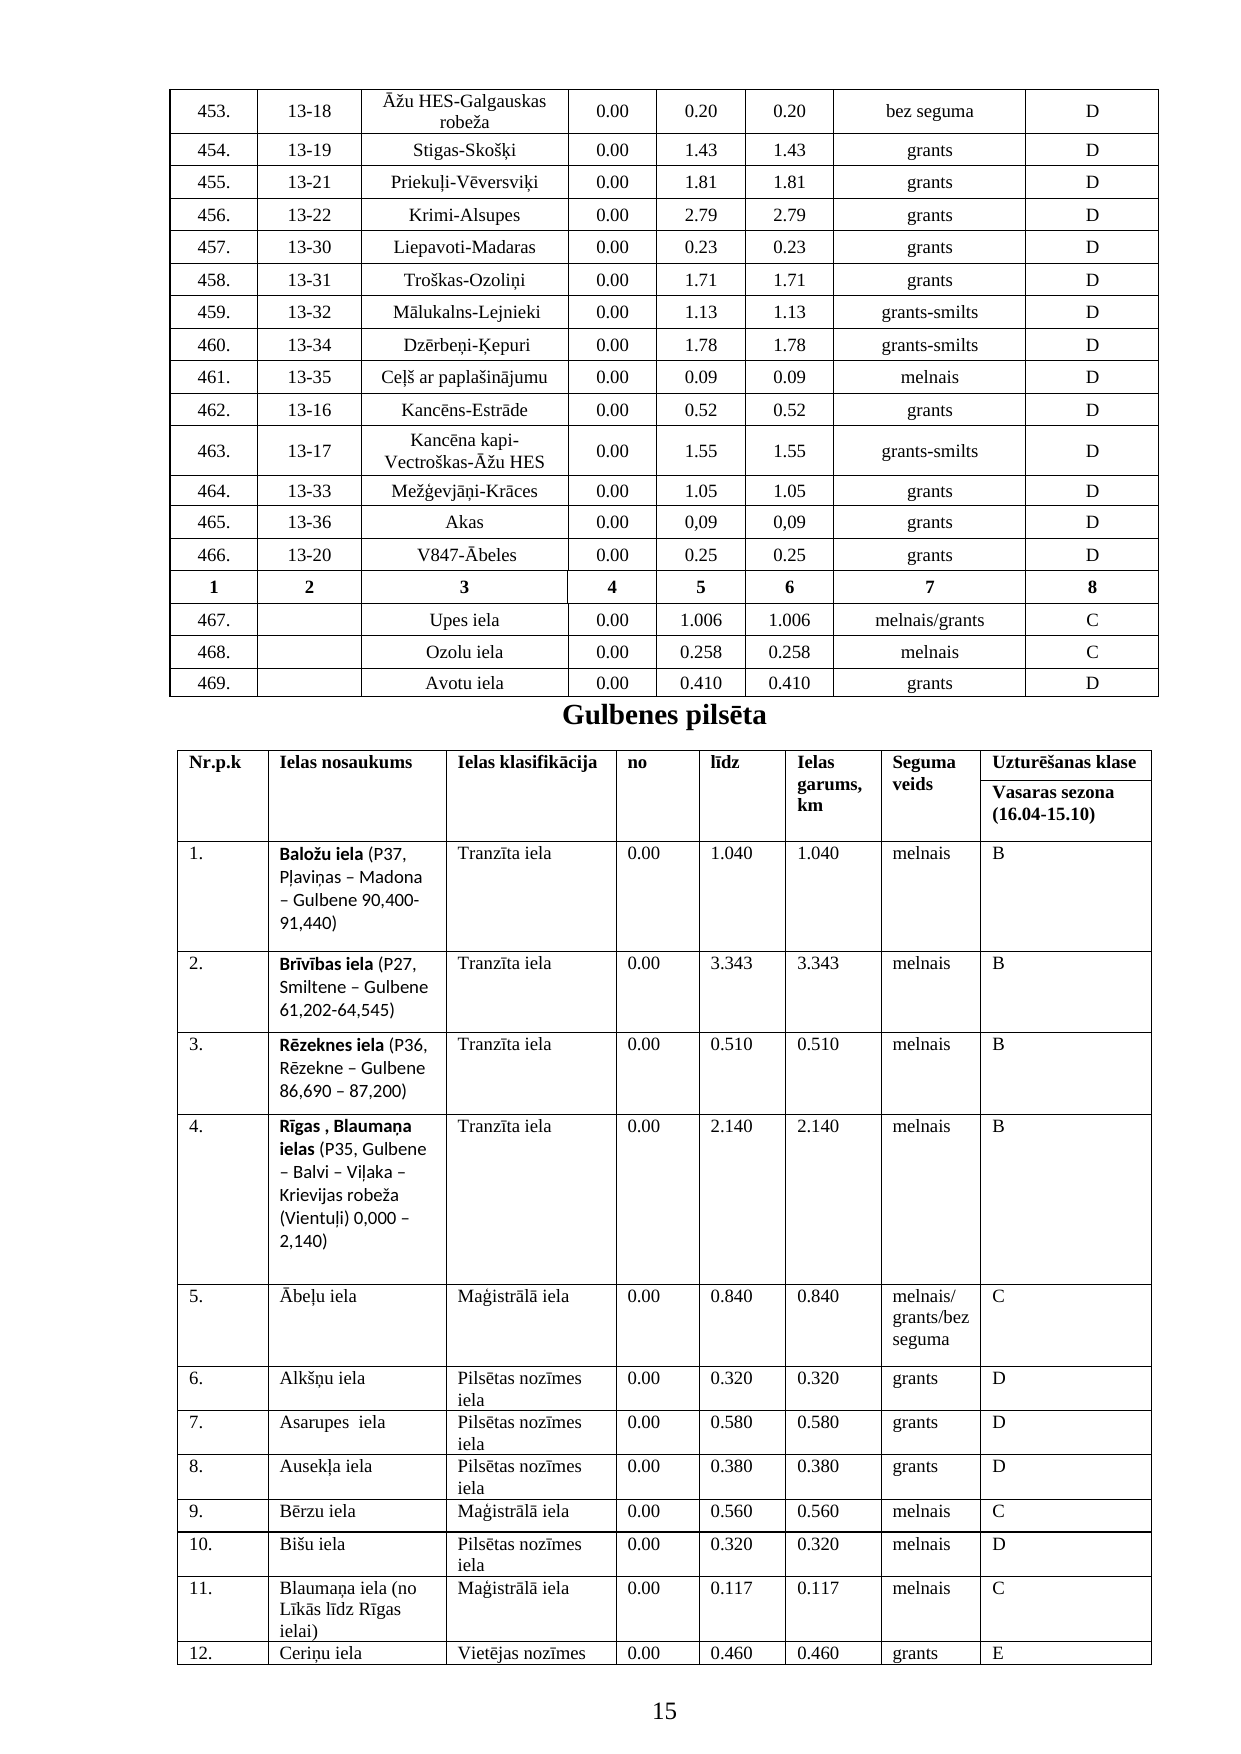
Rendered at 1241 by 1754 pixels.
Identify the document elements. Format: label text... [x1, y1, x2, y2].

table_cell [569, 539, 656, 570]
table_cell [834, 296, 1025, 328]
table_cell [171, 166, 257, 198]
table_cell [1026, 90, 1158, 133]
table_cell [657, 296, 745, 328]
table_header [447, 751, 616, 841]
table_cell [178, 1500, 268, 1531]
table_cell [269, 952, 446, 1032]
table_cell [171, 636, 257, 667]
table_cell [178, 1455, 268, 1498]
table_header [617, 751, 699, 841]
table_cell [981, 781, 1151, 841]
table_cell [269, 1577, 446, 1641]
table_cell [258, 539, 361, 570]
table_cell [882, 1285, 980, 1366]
text Gulbenes pilsēta [177, 697, 1152, 731]
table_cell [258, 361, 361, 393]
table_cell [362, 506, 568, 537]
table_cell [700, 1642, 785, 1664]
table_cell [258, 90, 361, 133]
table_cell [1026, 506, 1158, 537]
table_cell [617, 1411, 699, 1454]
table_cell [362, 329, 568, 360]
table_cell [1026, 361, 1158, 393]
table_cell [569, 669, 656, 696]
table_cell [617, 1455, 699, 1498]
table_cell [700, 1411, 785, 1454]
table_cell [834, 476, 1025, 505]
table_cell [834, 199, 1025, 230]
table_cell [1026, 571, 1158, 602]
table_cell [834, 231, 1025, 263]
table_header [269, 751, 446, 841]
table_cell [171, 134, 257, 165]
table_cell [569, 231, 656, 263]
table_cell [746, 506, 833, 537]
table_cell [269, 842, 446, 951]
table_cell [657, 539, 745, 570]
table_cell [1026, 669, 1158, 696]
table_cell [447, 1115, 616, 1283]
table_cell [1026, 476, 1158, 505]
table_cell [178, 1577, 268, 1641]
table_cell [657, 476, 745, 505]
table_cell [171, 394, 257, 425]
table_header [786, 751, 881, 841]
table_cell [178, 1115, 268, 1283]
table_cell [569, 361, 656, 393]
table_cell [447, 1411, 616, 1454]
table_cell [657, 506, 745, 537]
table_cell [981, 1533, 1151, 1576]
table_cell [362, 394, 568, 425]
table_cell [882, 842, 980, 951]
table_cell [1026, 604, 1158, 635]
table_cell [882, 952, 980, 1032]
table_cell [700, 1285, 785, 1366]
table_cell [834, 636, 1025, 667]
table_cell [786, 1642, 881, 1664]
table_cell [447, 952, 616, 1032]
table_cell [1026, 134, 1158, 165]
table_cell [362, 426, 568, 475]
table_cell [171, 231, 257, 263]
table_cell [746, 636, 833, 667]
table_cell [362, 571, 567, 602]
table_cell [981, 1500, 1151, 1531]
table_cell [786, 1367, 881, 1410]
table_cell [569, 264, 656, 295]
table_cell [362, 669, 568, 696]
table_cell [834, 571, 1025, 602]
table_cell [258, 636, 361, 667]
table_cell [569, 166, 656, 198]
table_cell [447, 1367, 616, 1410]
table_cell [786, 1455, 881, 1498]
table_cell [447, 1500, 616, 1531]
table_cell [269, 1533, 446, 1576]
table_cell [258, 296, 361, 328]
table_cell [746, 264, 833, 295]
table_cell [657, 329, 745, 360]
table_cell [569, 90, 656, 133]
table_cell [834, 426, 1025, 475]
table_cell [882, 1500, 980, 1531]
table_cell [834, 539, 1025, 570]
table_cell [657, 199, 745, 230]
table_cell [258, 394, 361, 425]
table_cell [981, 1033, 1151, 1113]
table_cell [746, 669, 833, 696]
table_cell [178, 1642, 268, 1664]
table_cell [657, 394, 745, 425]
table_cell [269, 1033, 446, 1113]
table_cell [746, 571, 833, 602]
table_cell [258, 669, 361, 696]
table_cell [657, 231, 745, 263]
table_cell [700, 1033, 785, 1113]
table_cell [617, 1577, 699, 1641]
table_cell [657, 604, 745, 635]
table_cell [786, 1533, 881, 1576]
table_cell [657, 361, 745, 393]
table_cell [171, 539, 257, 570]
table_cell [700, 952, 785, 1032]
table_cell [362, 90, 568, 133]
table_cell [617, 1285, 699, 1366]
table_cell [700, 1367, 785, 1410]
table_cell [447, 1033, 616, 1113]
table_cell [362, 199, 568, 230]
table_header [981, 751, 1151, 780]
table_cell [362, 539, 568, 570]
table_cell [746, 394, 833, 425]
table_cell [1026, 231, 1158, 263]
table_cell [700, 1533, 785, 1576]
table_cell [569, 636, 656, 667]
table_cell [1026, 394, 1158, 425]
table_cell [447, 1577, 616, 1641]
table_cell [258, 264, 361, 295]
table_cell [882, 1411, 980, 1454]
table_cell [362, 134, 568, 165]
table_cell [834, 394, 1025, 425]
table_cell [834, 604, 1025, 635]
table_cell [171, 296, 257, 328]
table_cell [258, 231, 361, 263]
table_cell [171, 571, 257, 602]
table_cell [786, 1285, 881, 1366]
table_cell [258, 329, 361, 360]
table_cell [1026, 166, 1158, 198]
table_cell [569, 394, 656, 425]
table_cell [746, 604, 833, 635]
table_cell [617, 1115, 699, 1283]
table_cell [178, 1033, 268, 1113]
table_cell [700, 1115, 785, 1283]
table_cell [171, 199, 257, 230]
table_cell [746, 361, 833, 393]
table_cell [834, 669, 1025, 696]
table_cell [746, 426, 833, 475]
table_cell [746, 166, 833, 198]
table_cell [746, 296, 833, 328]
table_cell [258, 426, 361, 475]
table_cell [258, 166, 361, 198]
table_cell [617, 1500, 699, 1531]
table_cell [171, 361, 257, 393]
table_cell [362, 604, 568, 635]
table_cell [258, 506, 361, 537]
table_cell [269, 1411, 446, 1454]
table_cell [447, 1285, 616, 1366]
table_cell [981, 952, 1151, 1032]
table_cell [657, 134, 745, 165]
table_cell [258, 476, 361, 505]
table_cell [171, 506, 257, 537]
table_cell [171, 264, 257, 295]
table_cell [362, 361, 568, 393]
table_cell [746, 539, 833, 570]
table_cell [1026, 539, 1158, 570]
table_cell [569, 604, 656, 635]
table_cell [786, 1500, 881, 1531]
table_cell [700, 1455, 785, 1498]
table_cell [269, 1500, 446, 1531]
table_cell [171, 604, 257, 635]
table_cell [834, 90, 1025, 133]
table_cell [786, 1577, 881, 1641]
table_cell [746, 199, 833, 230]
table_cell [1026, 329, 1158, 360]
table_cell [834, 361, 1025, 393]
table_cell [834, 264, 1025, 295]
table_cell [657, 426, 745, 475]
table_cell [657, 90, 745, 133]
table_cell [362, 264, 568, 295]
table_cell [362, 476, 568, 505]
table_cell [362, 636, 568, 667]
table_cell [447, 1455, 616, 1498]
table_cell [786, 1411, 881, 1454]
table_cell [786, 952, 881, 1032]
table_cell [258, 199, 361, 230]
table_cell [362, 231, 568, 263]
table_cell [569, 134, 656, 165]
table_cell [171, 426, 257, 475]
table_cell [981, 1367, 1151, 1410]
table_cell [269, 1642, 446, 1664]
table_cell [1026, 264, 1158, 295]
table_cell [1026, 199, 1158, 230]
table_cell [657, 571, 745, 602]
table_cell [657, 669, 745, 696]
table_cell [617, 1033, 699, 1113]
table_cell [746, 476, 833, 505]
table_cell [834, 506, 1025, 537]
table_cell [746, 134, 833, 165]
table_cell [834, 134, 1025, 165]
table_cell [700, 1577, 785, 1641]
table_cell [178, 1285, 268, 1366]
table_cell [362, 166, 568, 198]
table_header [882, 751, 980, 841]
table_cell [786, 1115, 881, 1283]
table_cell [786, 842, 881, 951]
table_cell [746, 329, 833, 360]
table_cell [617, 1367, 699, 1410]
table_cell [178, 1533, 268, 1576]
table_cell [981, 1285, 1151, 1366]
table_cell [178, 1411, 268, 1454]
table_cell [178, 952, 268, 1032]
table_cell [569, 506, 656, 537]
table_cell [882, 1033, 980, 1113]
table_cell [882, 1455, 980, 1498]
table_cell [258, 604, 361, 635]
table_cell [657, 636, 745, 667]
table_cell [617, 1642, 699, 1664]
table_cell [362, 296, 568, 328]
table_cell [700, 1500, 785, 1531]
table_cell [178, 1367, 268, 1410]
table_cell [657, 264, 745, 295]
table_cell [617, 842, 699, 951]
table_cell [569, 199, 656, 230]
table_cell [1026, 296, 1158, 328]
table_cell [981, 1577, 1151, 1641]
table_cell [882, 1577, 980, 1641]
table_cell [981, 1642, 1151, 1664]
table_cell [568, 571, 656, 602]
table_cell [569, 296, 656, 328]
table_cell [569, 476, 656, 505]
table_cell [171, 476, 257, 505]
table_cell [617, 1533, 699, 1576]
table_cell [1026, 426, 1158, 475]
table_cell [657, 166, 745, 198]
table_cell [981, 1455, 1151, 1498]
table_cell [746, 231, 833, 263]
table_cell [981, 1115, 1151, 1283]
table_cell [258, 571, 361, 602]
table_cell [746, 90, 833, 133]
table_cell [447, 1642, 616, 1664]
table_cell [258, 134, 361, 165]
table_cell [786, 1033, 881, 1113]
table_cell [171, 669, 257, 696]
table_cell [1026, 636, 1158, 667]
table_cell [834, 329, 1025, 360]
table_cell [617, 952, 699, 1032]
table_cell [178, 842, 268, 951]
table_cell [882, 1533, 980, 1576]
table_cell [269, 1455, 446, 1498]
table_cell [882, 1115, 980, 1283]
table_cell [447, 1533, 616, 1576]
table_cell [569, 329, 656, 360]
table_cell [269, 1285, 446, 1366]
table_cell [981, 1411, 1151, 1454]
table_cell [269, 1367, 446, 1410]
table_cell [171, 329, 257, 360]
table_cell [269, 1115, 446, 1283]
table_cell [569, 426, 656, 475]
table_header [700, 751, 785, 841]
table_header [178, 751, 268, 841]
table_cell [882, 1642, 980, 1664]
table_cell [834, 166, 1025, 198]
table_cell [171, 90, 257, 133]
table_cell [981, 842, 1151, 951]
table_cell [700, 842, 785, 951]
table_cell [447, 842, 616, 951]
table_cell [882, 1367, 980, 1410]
